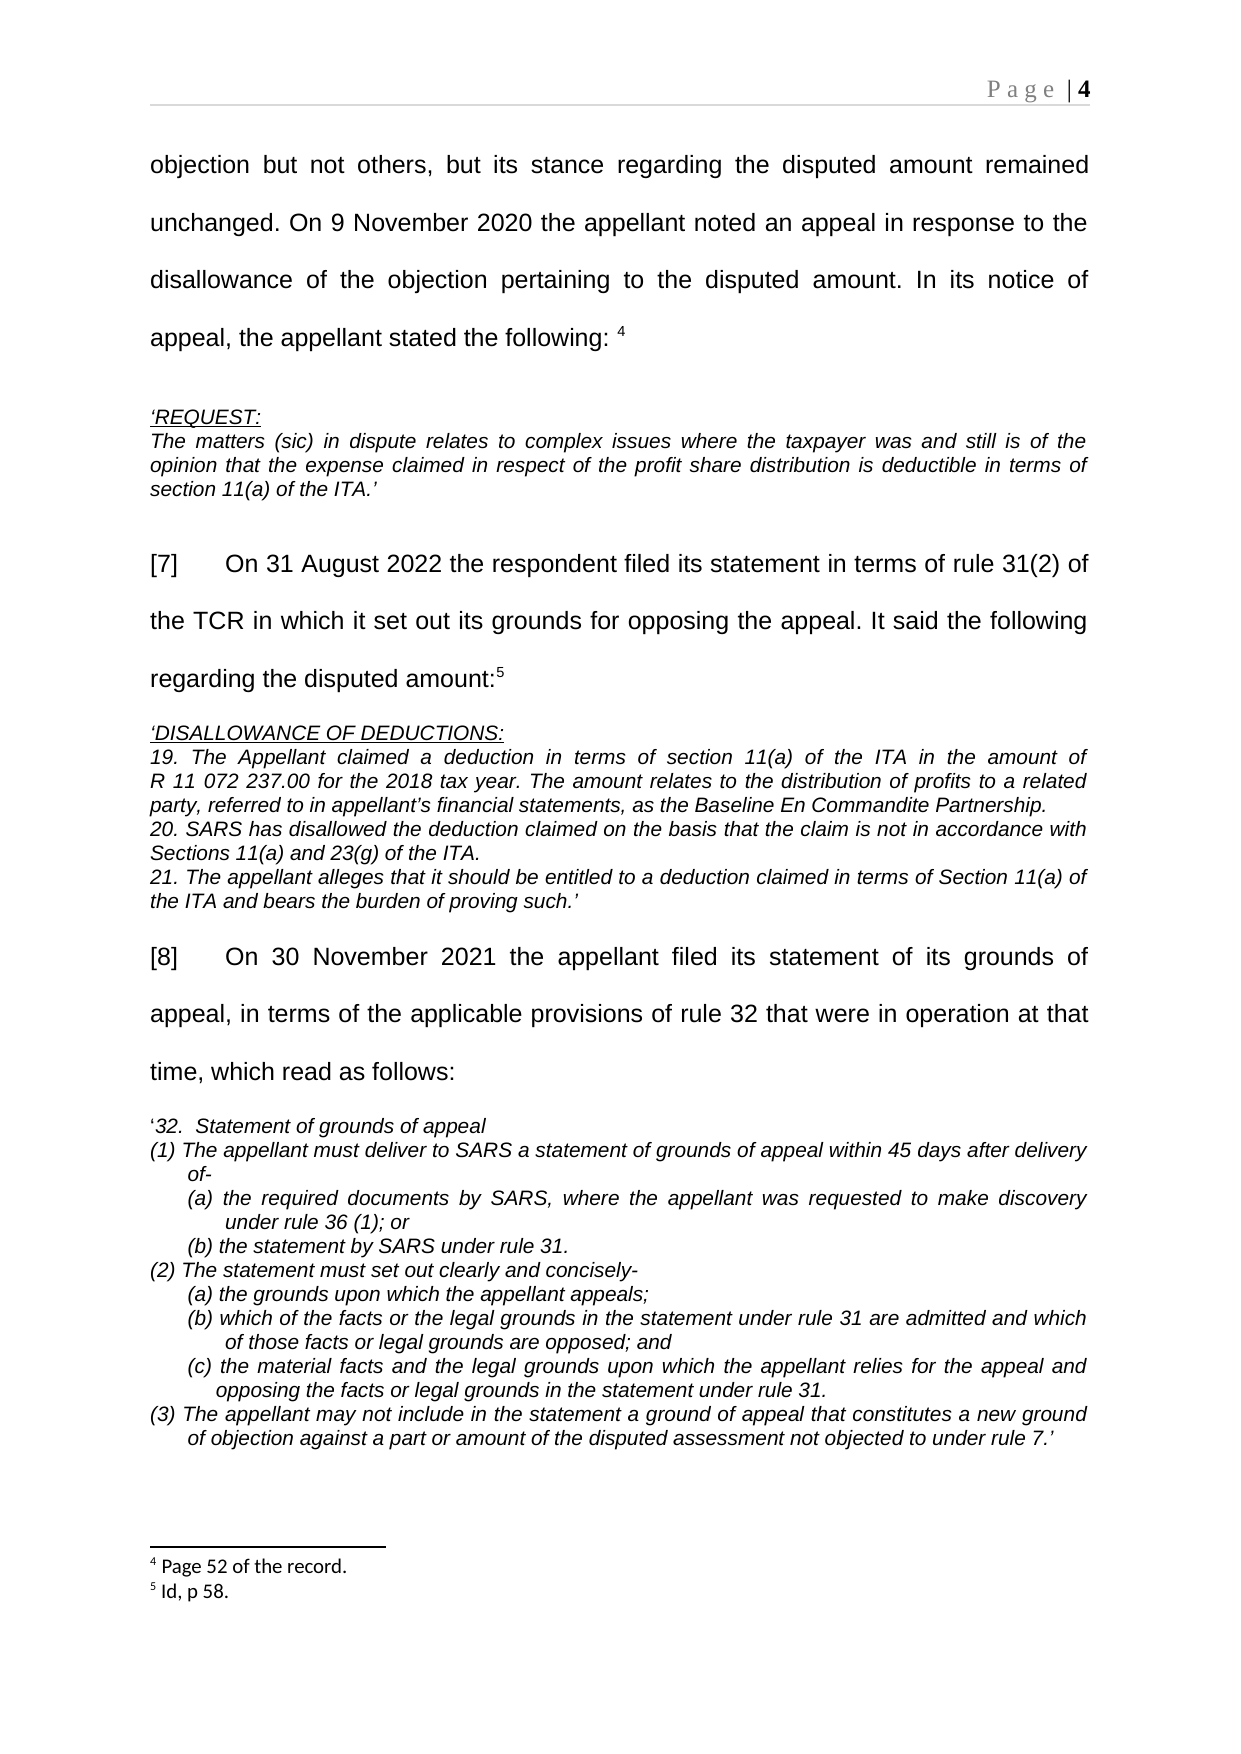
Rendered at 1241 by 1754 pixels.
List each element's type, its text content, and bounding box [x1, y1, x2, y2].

text (c) the material facts and the legal grounds upon which the appellant relies for the appeal and opposing the facts or legal grounds in the statement under rule 31. [187, 1354, 1090, 1402]
text ‘REQUEST: [150, 405, 1090, 429]
text 21. The appellant alleges that it should be entitled to a deduction claimed in terms of Section 11(a) of the ITA and bears the burden of proving such.’ [150, 865, 1090, 913]
text (b) the statement by SARS under rule 31. [187, 1234, 1090, 1258]
text (a) the grounds upon which the appellant appeals; [187, 1282, 1090, 1306]
text [8] On 30 November 2021 the appellant filed its statement of its grounds of appeal, in terms of the applicable provisions of rule 32 that were in operation at that time, which read as follows: [150, 942, 1090, 1085]
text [150, 150, 1090, 351]
text 20. SARS has disallowed the deduction claimed on the basis that the claim is not in accordance with Sections 11(a) and 23(g) of the ITA. [150, 817, 1090, 865]
text (1) The appellant must deliver to SARS a statement of grounds of appeal within 45 days after delivery of- [150, 1138, 1090, 1186]
text (a) the required documents by SARS, where the appellant was requested to make discovery under rule 36 (1); or [187, 1186, 1090, 1234]
text [7] On 31 August 2022 the respondent filed its statement in terms of rule 31(2) of the TCR in which it set out its grounds for opposing the appeal. It said the following regarding the disputed amount: [150, 549, 1090, 692]
text The matters (sic) in dispute relates to complex issues where the taxpayer was and still is of the opinion that the expense claimed in respect of the profit share distribution is deductible in terms of section 11(a) of the ITA.’ [150, 429, 1090, 501]
text ‘DISALLOWANCE OF DEDUCTIONS: [150, 721, 1090, 745]
text (b) which of the facts or the legal grounds in the statement under rule 31 are admitted and which of those facts or legal grounds are opposed; and [187, 1306, 1090, 1354]
text ‘32. Statement of grounds of appeal [150, 1114, 1090, 1138]
text (2) The statement must set out clearly and concisely- [150, 1258, 1090, 1282]
text 19. The Appellant claimed a deduction in terms of section 11(a) of the ITA in the amount of R 11 072 237.00 for the 2018 tax year. The amount relates to the distribution of profits to a related party, referred to in appellant’s financial statements, as the Baseline En Commandite Partnership. [150, 745, 1090, 817]
text (3) The appellant may not include in the statement a ground of appeal that constitutes a new ground of objection against a part or amount of the disputed assessment not objected to under rule 7.’ [150, 1402, 1090, 1449]
